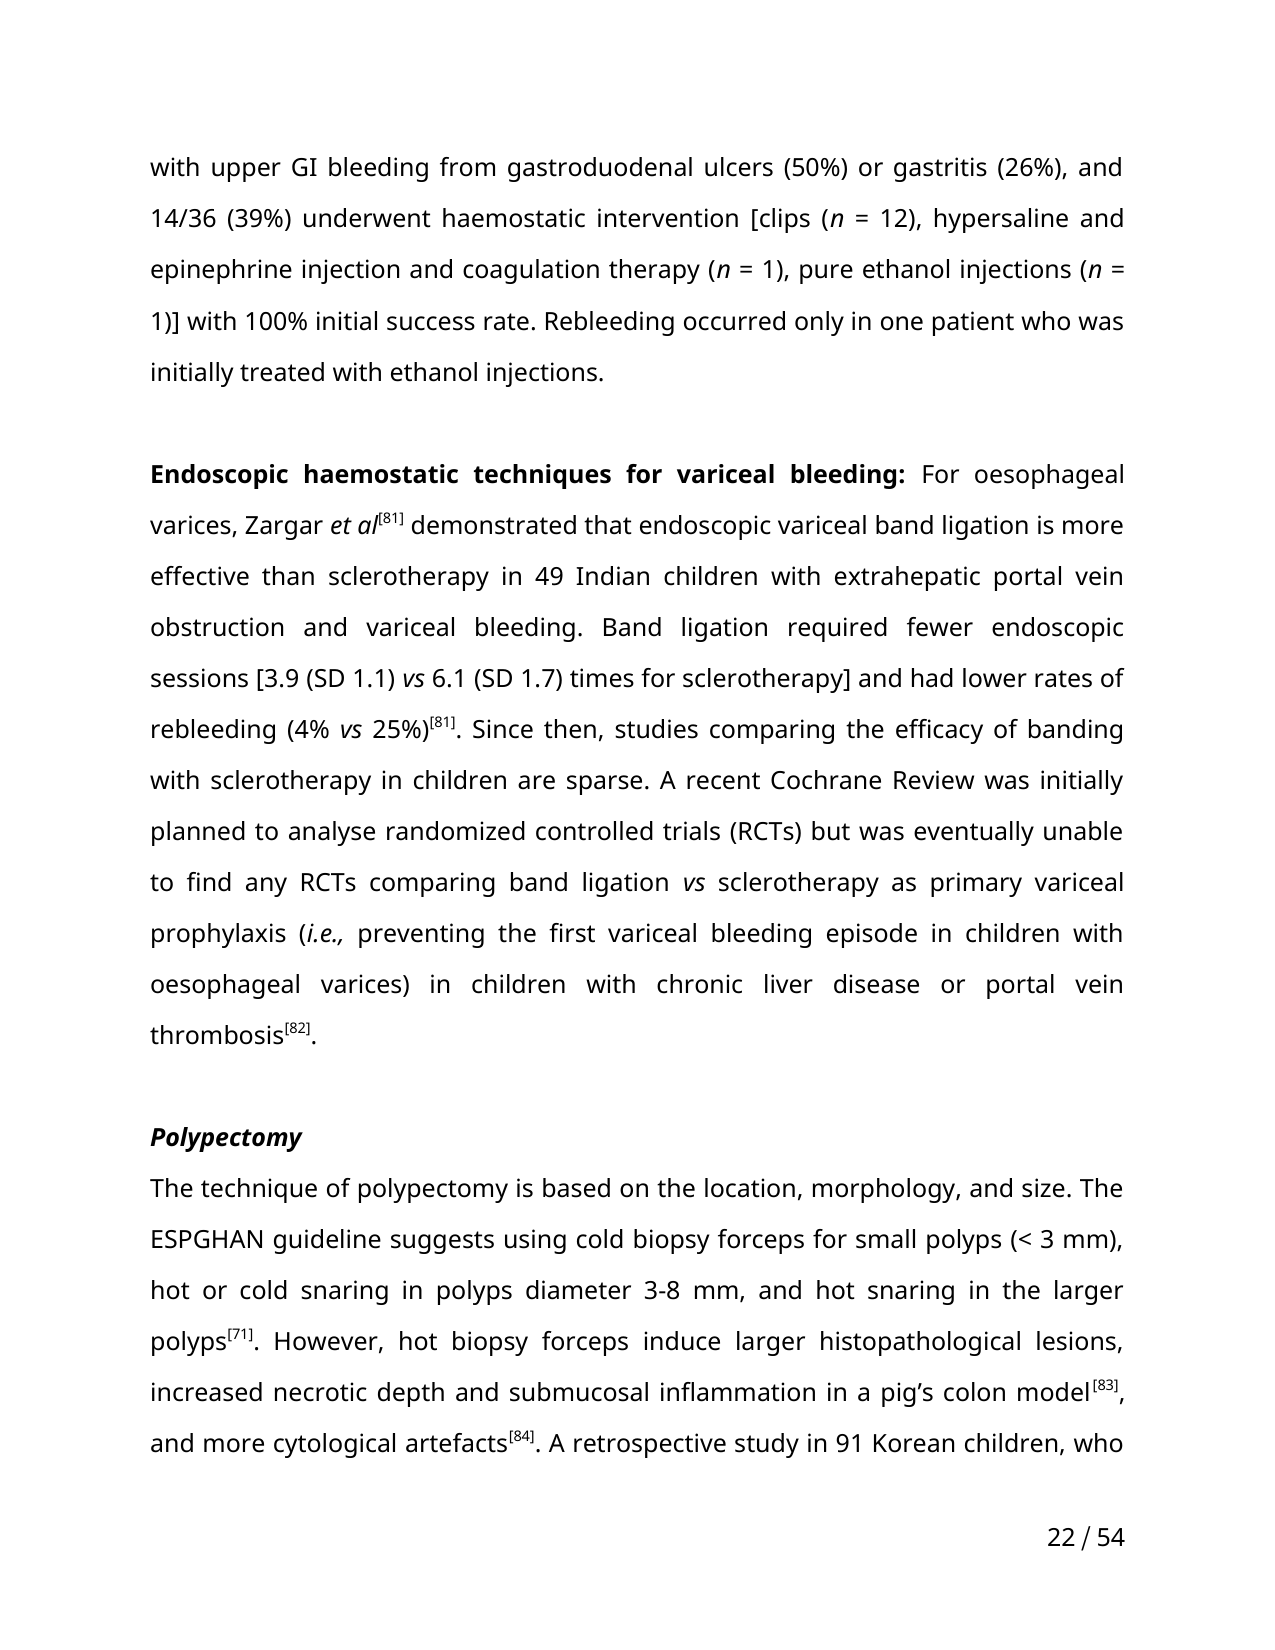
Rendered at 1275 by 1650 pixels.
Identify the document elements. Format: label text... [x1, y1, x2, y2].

text Endoscopic haemostatic techniques for variceal bleeding: For oesophageal varices, Zargar et al[81] demonstrated that endoscopic variceal band ligation is more effective than sclerotherapy in 49 Indian children with extrahepatic portal vein obstruction and variceal bleeding. Band ligation required fewer endoscopic sessions [3.9 (SD 1.1) vs 6.1 (SD 1.7) times for sclerotherapy] and had lower rates of rebleeding (4% vs 25%)[81]. Since then, studies comparing the efficacy of banding with sclerotherapy in children are sparse. A recent Cochrane Review was initially planned to analyse randomized controlled trials (RCTs) but was eventually unable to find any RCTs comparing band ligation vs sclerotherapy as primary variceal prophylaxis (i.e., preventing the first variceal bleeding episode in children with oesophageal varices) in children with chronic liver disease or portal vein thrombosis[82]. [150, 456, 1125, 1052]
text Polypectomy [150, 1120, 1125, 1154]
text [150, 1171, 1125, 1460]
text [150, 150, 1125, 388]
